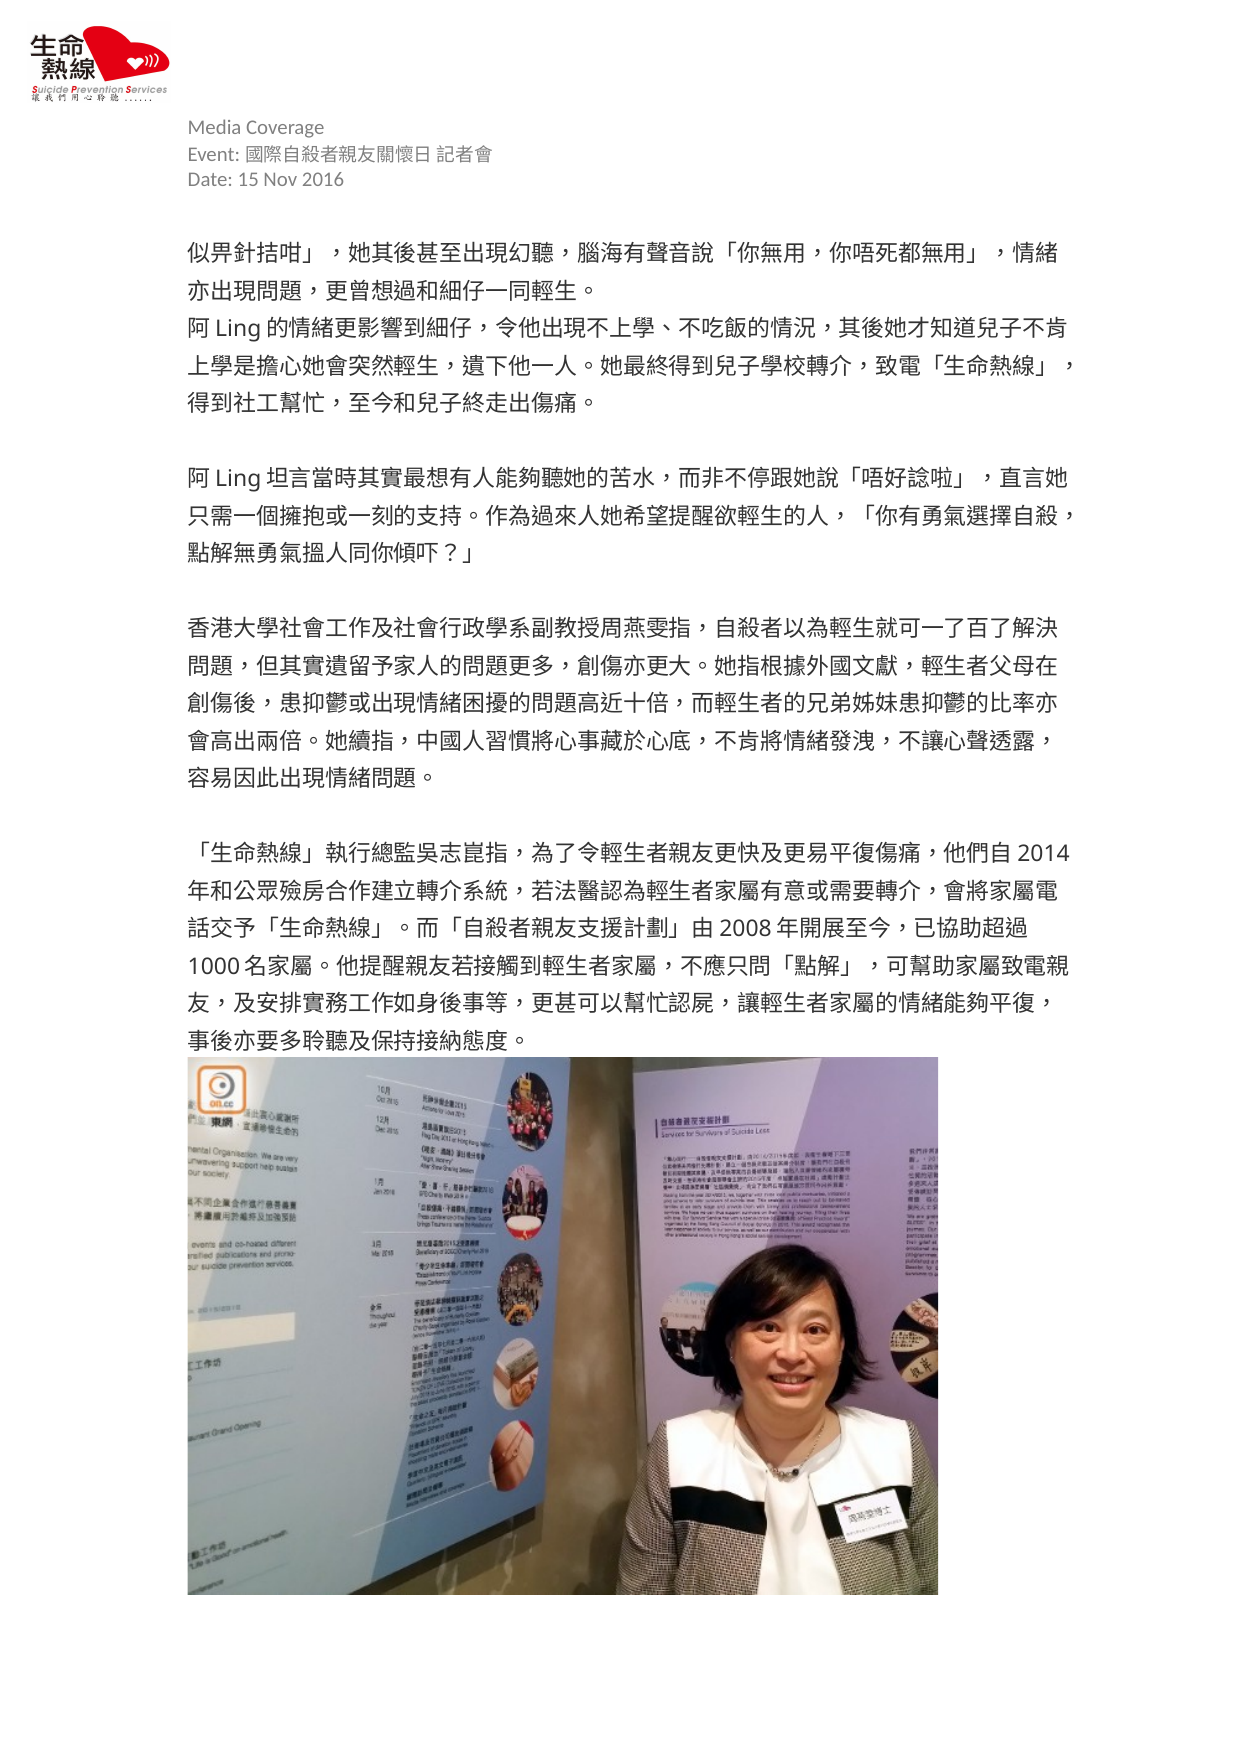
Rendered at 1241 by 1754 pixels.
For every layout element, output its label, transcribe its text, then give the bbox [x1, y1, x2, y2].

picture [187, 1057, 939, 1595]
picture [26, 21, 172, 103]
text 阿Ling的情緒更影響到細仔，令他出現不上學、不吃飯的情況，其後她才知道兒子不肯上學是擔心她會突然輕生，遺下他一人。她最終得到兒子學校轉介，致電「生命熱線」，得到社工幫忙，至今和兒子終走出傷痛。 [187, 308, 1078, 420]
text 「生命熱線」執行總監吳志崑指，為了令輕生者親友更快及更易平復傷痛，他們自2014年和公眾殮房合作建立轉介系統，若法醫認為輕生者家屬有意或需要轉介，會將家屬電話交予「生命熱線」。而「自殺者親友支援計劃」由2008年開展至今，已協助超過1000名家屬。他提醒親友若接觸到輕生者家屬，不應只問「點解」，可幫助家屬致電親友，及安排實務工作如身後事等，更甚可以幫忙認屍，讓輕生者家屬的情緒能夠平復，事後亦要多聆聽及保持接納態度。 [187, 833, 1078, 1058]
text 香港大學社會工作及社會行政學系副教授周燕雯指，自殺者以為輕生就可一了百了解決問題，但其實遺留予家人的問題更多，創傷亦更大。她指根據外國文獻，輕生者父母在創傷後，患抑鬱或出現情緒困擾的問題高近十倍，而輕生者的兄弟姊妹患抑鬱的比率亦會高出兩倍。她續指，中國人習慣將心事藏於心底，不肯將情緒發洩，不讓心聲透露，容易因此出現情緒問題。 [187, 608, 1078, 795]
text 阿Ling坦言當時其實最想有人能夠聽她的苦水，而非不停跟她說「唔好諗啦」，直言她只需一個擁抱或一刻的支持。作為過來人她希望提醒欲輕生的人，「你有勇氣選擇自殺，點解無勇氣搵人同你傾吓？」 [187, 458, 1078, 570]
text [187, 233, 1078, 308]
